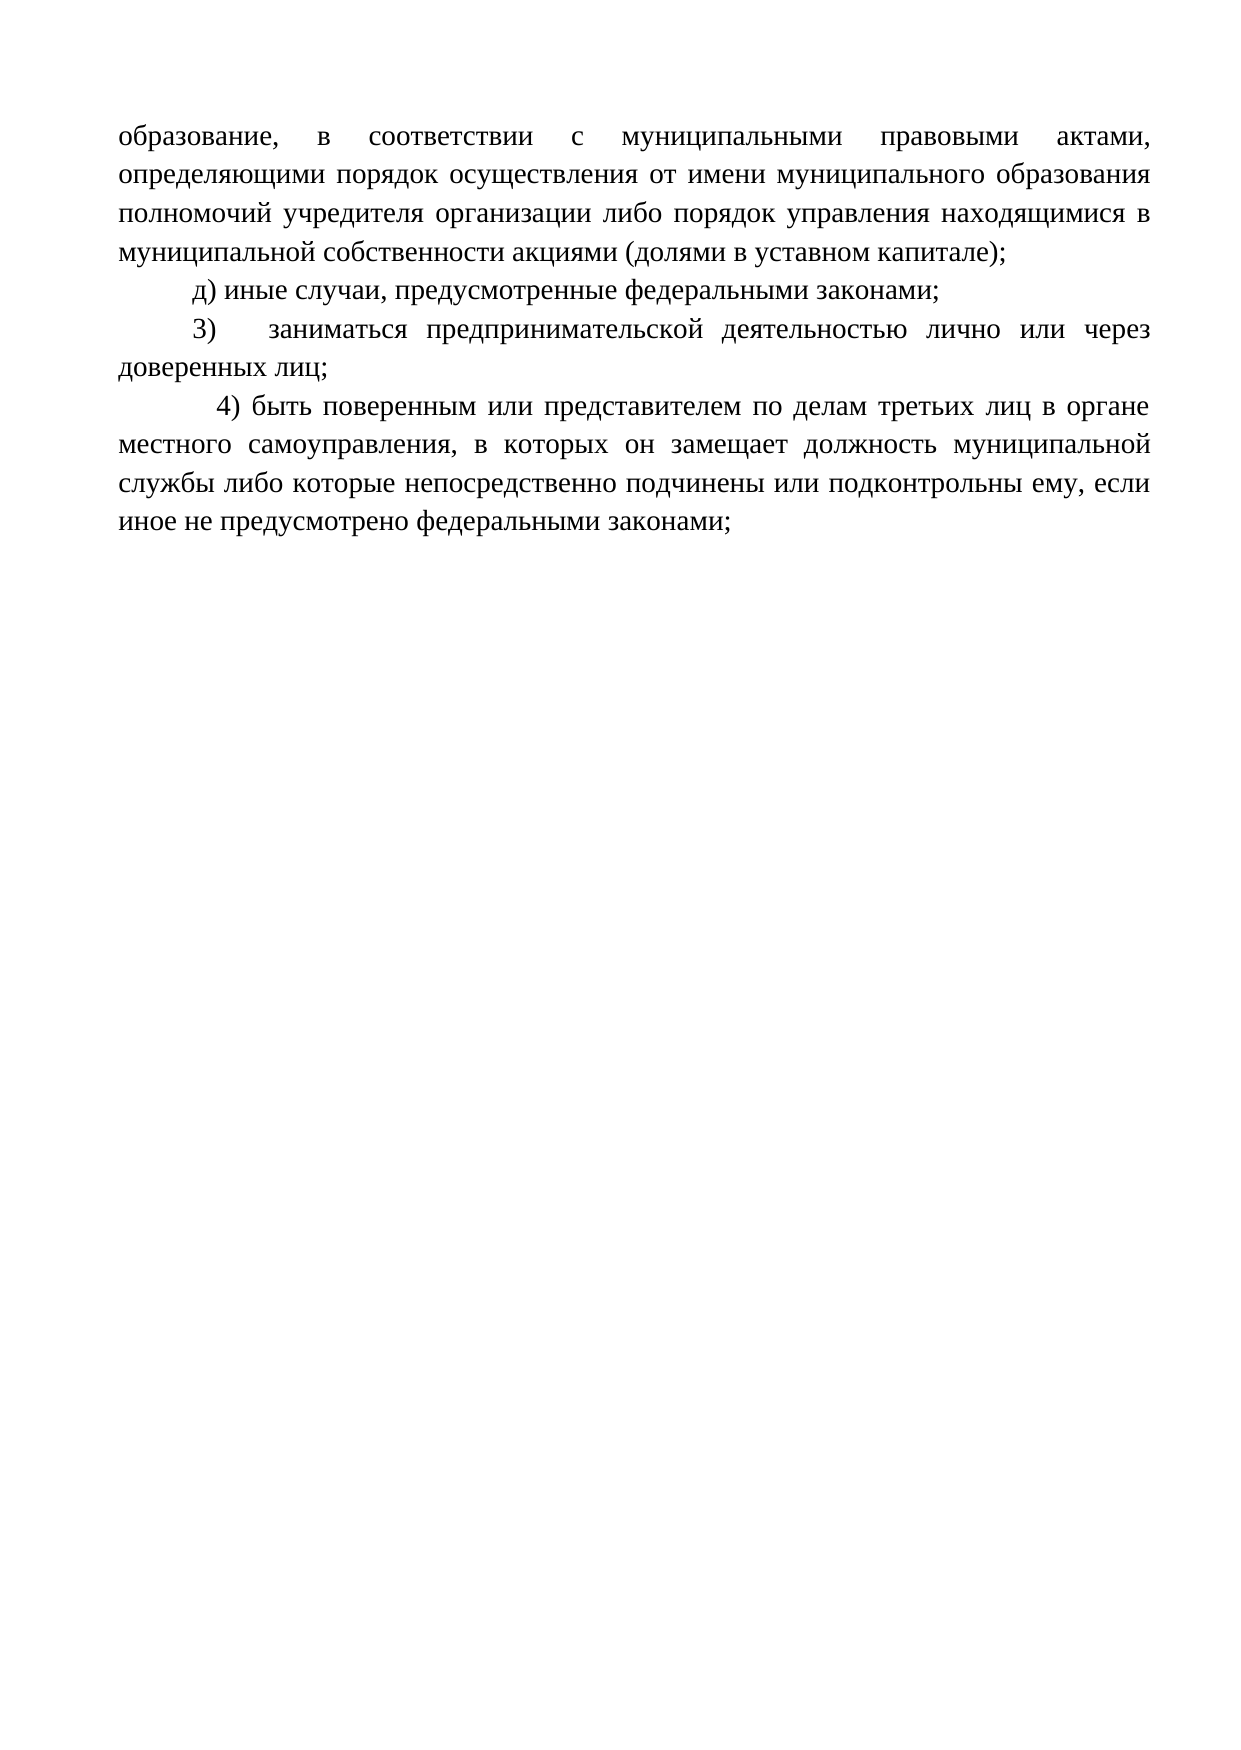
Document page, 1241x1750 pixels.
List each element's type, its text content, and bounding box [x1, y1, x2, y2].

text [118, 118, 1152, 267]
text 4) быть поверенным или представителем по делам третьих лиц в органе местного самоуправления, в которых он замещает должность муниципальной службы либо которые непосредственно подчинены или подконтрольны ему, если иное не предусмотрено федеральными законами; [118, 388, 1152, 537]
list заниматься предпринимательской деятельностью лично или через доверенных лиц; [118, 311, 1152, 383]
text д) иные случаи, предусмотренные федеральными законами; [118, 272, 1152, 306]
